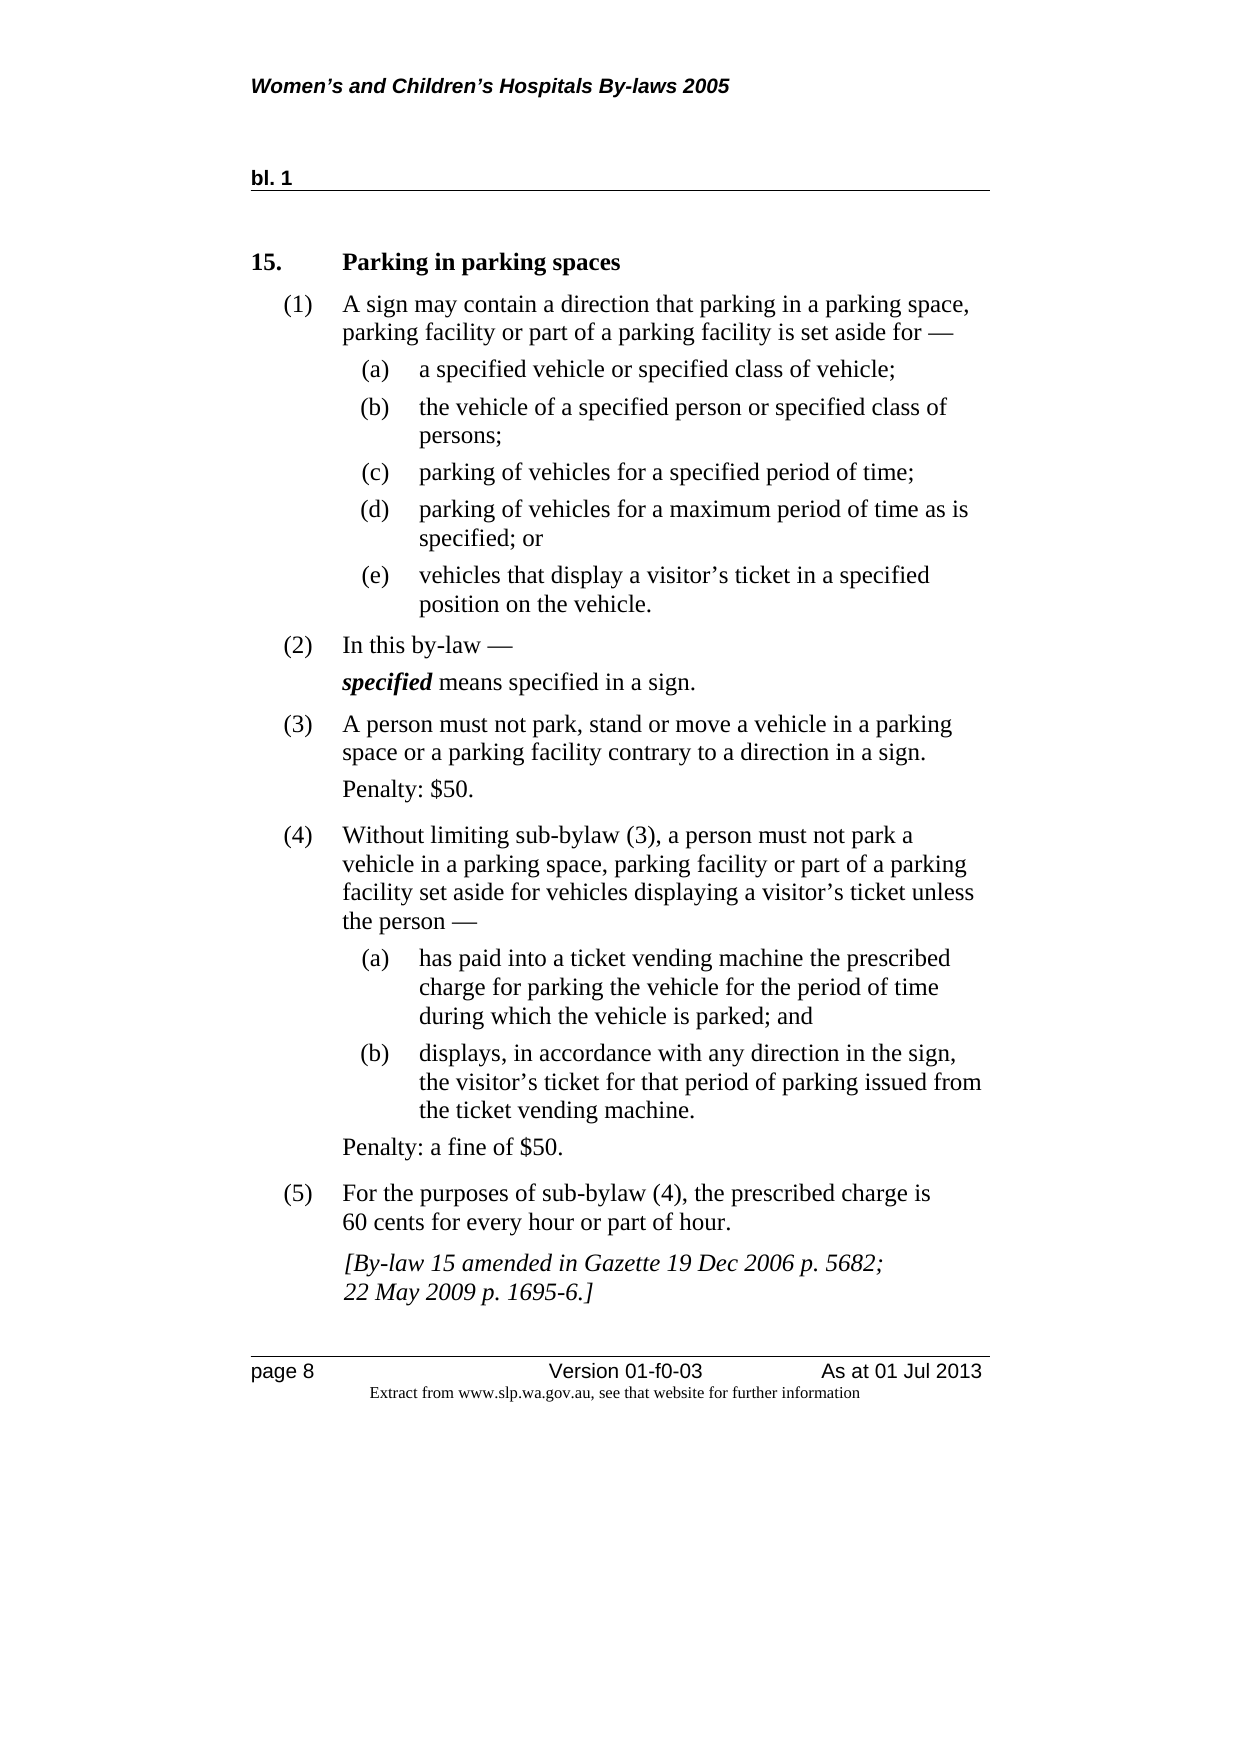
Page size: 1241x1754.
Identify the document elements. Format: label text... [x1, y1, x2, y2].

text Penalty: a fine of $50. [251, 1132, 990, 1161]
text (5) For the purposes of sub-bylaw (4), the prescribed charge is 60 cents for every hour or part of hour. [251, 1178, 990, 1235]
text (3) A person must not park, stand or move a vehicle in a parking space or a parking facility contrary to a direction in a sign. [251, 709, 990, 766]
subtitle 15. Parking in parking spaces [251, 247, 990, 276]
text (a) a specified vehicle or specified class of vehicle; [251, 354, 990, 383]
text (b) the vehicle of a specified person or specified class of persons; [251, 392, 990, 449]
text (c) parking of vehicles for a specified period of time; [251, 457, 990, 486]
text [By-law 15 amended in Gazette 19 Dec 2006 p. 5682; 22 May 2009 p. 1695-6.] [251, 1248, 990, 1305]
text specified means specified in a sign. [251, 667, 990, 696]
text Penalty: $50. [251, 774, 990, 803]
text (1) A sign may contain a direction that parking in a parking space, parking facility or part of a parking facility is set aside for — [251, 289, 990, 346]
text (d) parking of vehicles for a maximum period of time as is specified; or [251, 494, 990, 552]
text (a) has paid into a ticket vending machine the prescribed charge for parking the vehicle for the period of time during which the vehicle is parked; and [251, 943, 990, 1029]
text (2) In this by-law — [251, 630, 990, 659]
text (4) Without limiting sub-bylaw (3), a person must not park a vehicle in a parking space, parking facility or part of a parking facility set aside for vehicles displaying a visitor’s ticket unless the person — [251, 820, 990, 935]
text (e) vehicles that display a visitor’s ticket in a specified position on the vehicle. [251, 560, 990, 618]
text (b) displays, in accordance with any direction in the sign, the visitor’s ticket for that period of parking issued from the ticket vending machine. [251, 1038, 990, 1124]
